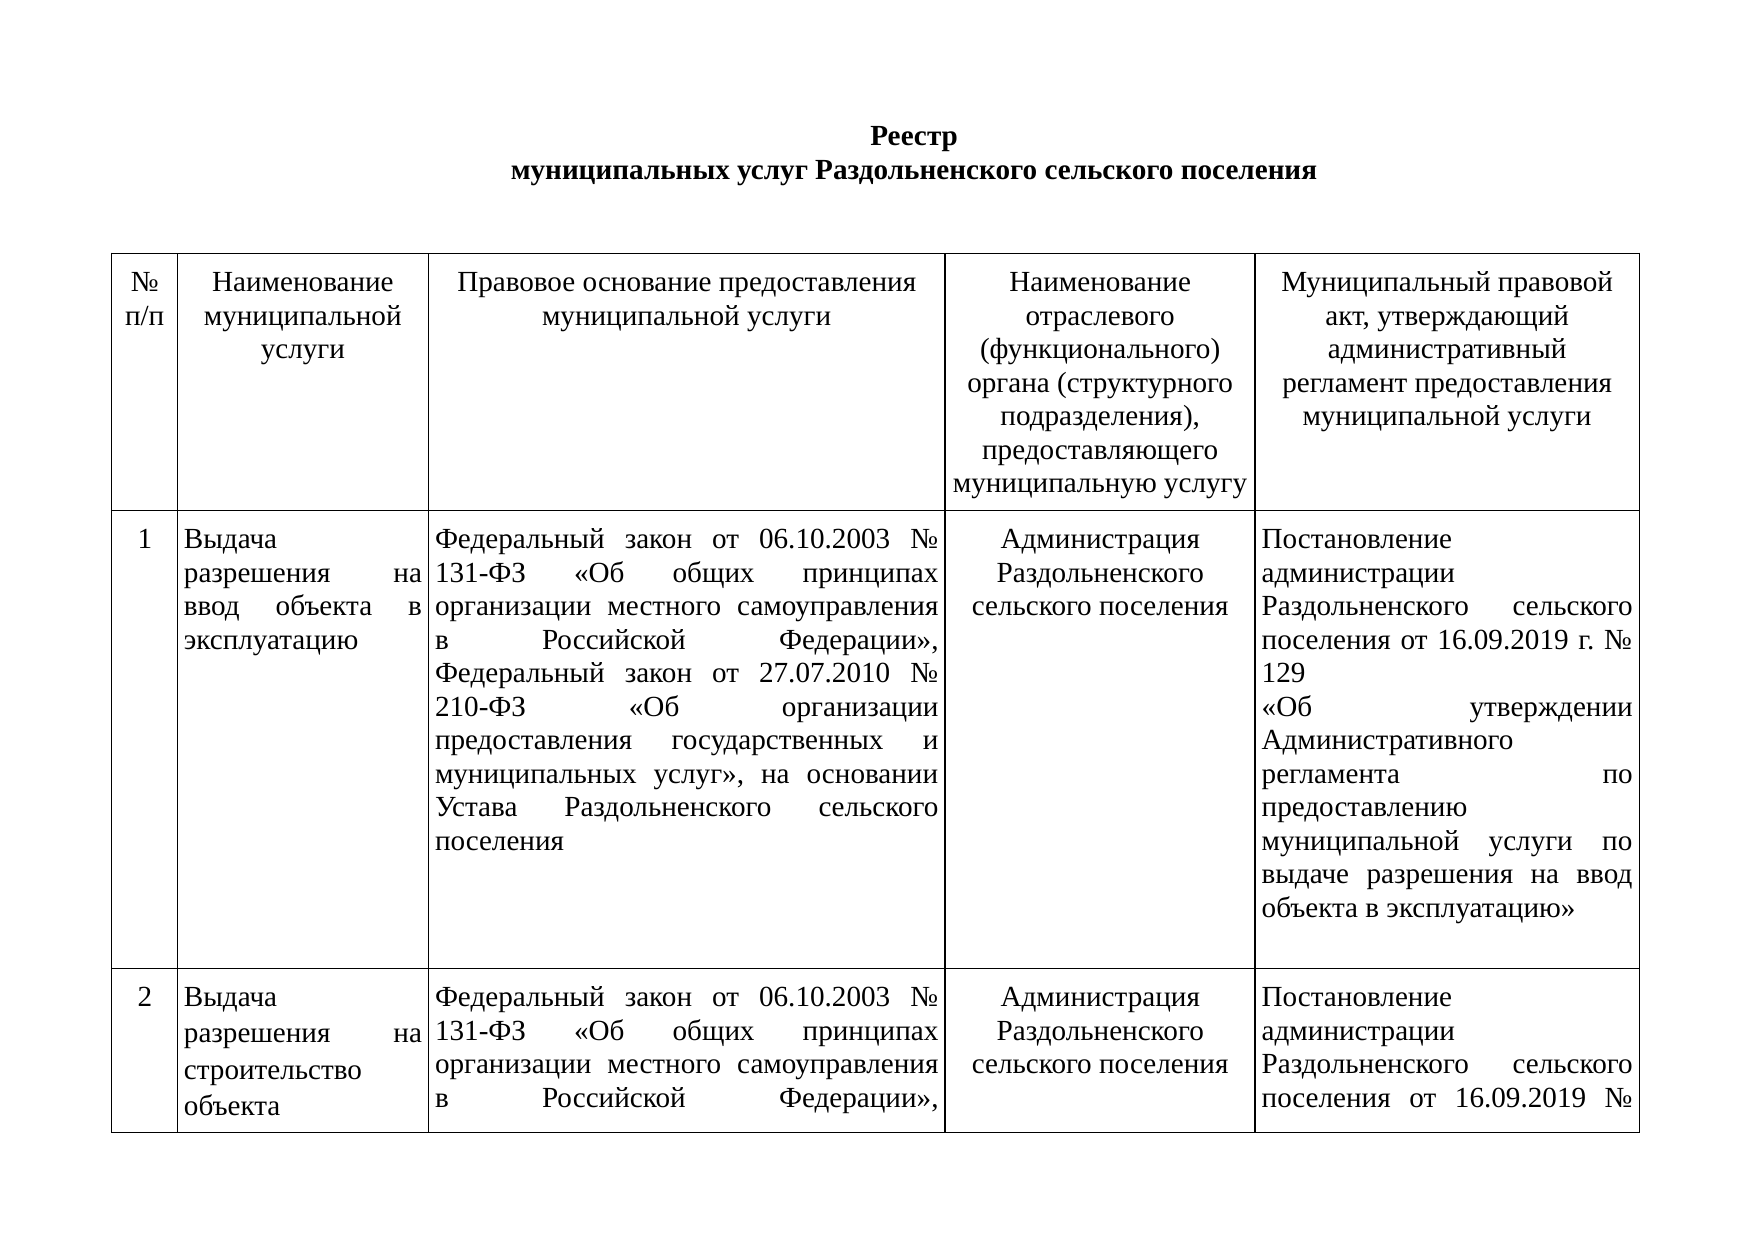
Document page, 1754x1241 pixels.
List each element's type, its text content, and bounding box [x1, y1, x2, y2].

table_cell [946, 969, 1254, 1132]
table_header № п/п [112, 254, 177, 509]
table_cell Постановление администрации Раздольненского сельского поселения от 16.09.2019 г. № 129 «Об утверждении Административного регламента по предоставлению муниципальной услуги по выдаче разрешения на ввод объекта в эксплуатацию» [1256, 511, 1639, 968]
table_cell 2 [112, 969, 177, 1132]
table_cell Администрация Раздольненского сельского поселения [946, 511, 1254, 968]
text муниципальных услуг Раздольненского сельского поселения [118, 152, 1636, 185]
table_header Правовое основание предоставления муниципальной услуги [429, 254, 944, 509]
table_cell 1 [112, 511, 177, 968]
table_header Наименование отраслевого (функционального) органа (структурного подразделения), предоставляющего муниципальную услугу [946, 254, 1254, 509]
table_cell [429, 969, 944, 1132]
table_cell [1256, 969, 1639, 1132]
table_header Наименование муниципальной услуги [178, 254, 428, 509]
text Реестр [118, 118, 1636, 152]
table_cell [178, 969, 428, 1132]
table_header Муниципальный правовой акт, утверждающий административный регламент предоставления муниципальной услуги [1256, 254, 1639, 509]
table_cell Выдача разрешения на ввод объекта в эксплуатацию [178, 511, 428, 968]
